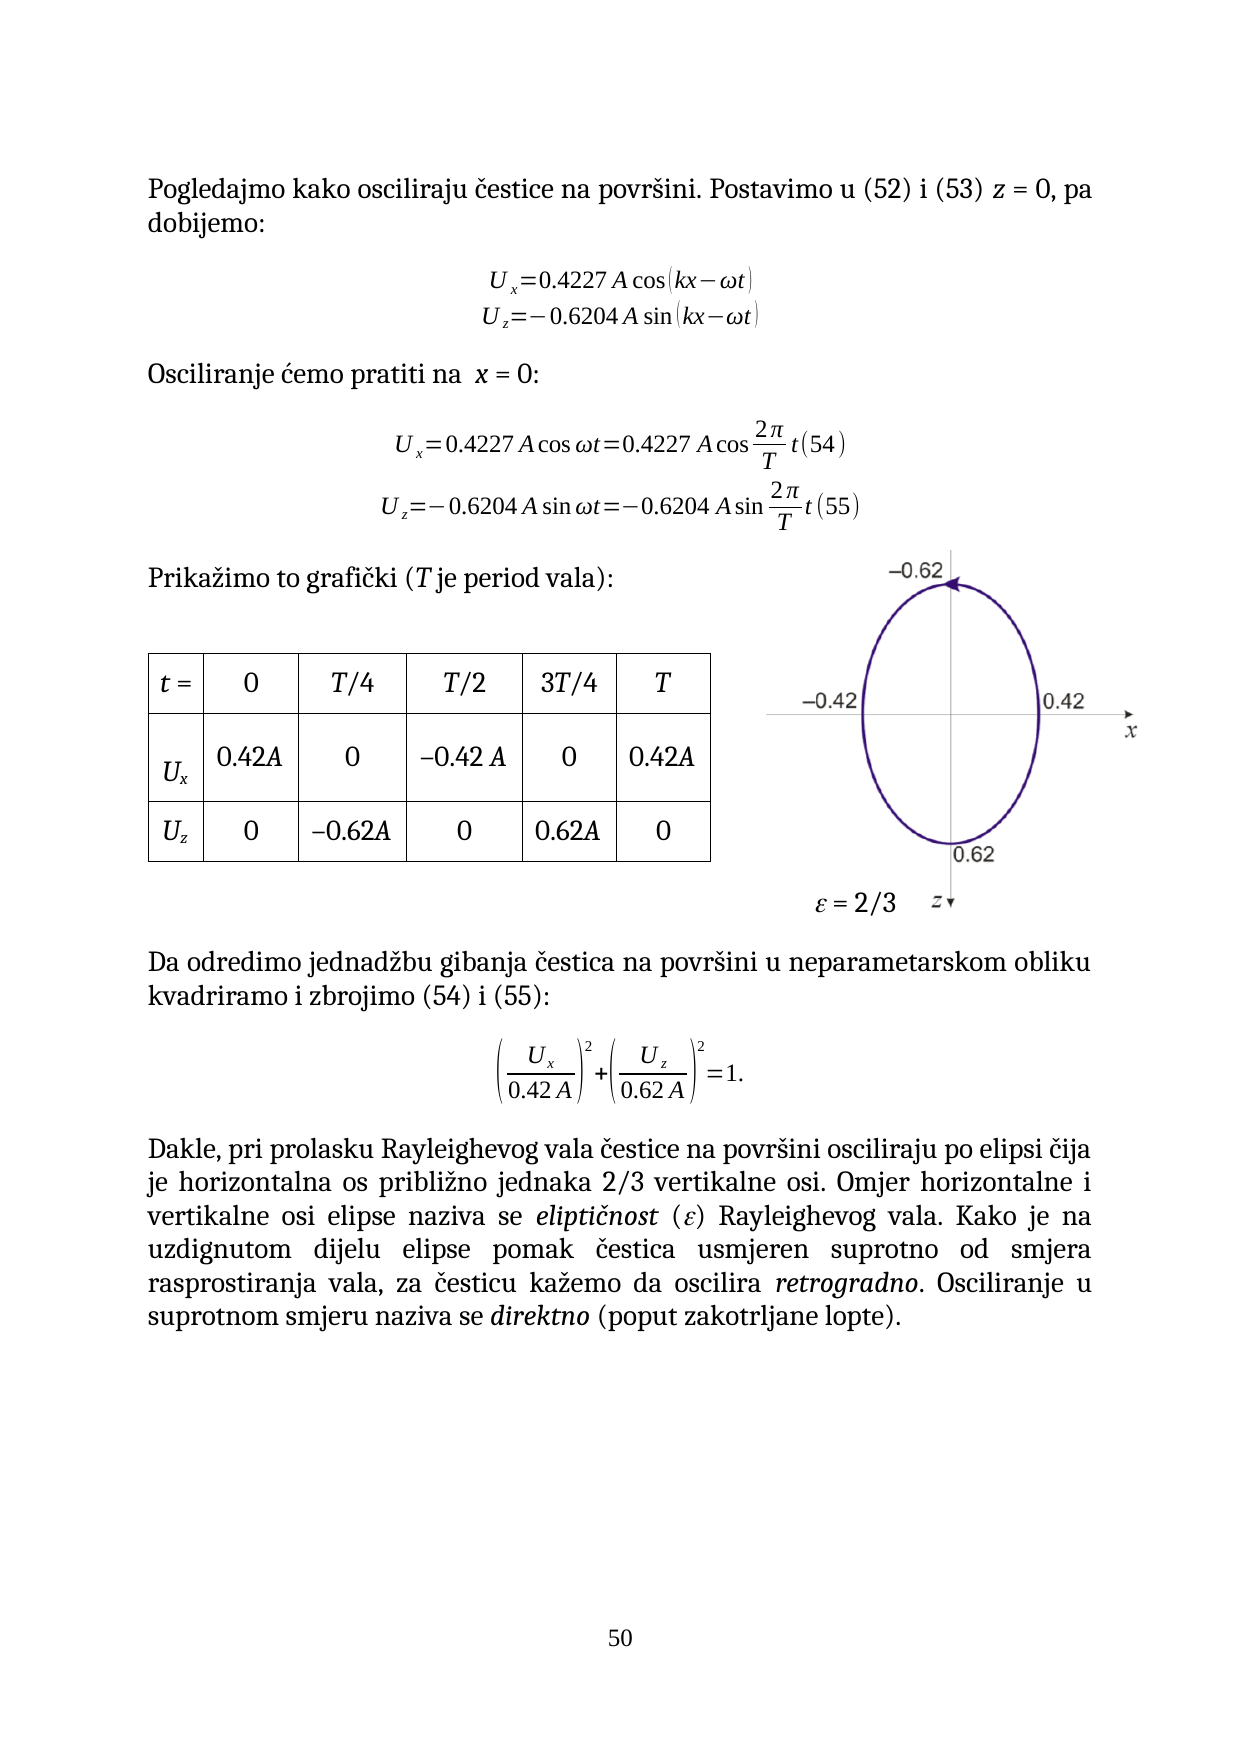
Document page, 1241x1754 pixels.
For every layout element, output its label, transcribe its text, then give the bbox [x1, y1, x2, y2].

table_header 0 [204, 654, 298, 713]
table_header 3T/4 [523, 654, 616, 713]
table_cell 0.62A [523, 802, 616, 861]
table_cell Uz [149, 802, 203, 861]
table_header T/2 [407, 654, 522, 713]
text Prikažimo to grafički (T je period vala): [148, 561, 1093, 594]
picture [757, 550, 1152, 913]
table_cell 0.42A [617, 714, 710, 801]
table_cell 0 [407, 802, 522, 861]
table_header T/4 [299, 654, 406, 713]
text Da odredimo jednadžbu gibanja čestica na površini u neparametarskom obliku kvadriramo i zbrojimo (54) i (55): [148, 945, 1093, 1012]
table_cell 0.42A [204, 714, 298, 801]
text Osciliranje ćemo pratiti na x = 0: [148, 357, 1093, 391]
table_cell 0 [299, 714, 406, 801]
table_cell 0 [523, 714, 616, 801]
table_cell Ux [149, 714, 203, 801]
table_cell –0.62A [299, 802, 406, 861]
text Pogledajmo kako osciliraju čestice na površini. Postavimo u (52) i (53) z = 0, pa dobijemo: [148, 173, 1093, 240]
table_cell 0 [204, 802, 298, 861]
text Dakle, pri prolasku Rayleighevog vala čestice na površini osciliraju po elipsi čija je horizontalna os približno jednaka 2/3 vertikalne osi. Omjer horizontalne i vertikalne osi elipse naziva se eliptičnost () Rayleighevog vala. Kako je na uzdignutom dijelu elipse pomak čestica usmjeren suprotno od smjera rasprostiranja vala, za česticu kažemo da oscilira retrogradno. Osciliranje u suprotnom smjeru naziva se direktno (poput zakotrljane lopte). [148, 1132, 1093, 1333]
table_cell –0.42 A [407, 714, 522, 801]
table_header t = [149, 654, 203, 713]
table_header T [617, 654, 710, 713]
text = 2/3 [148, 887, 1093, 920]
table_cell 0 [617, 802, 710, 861]
